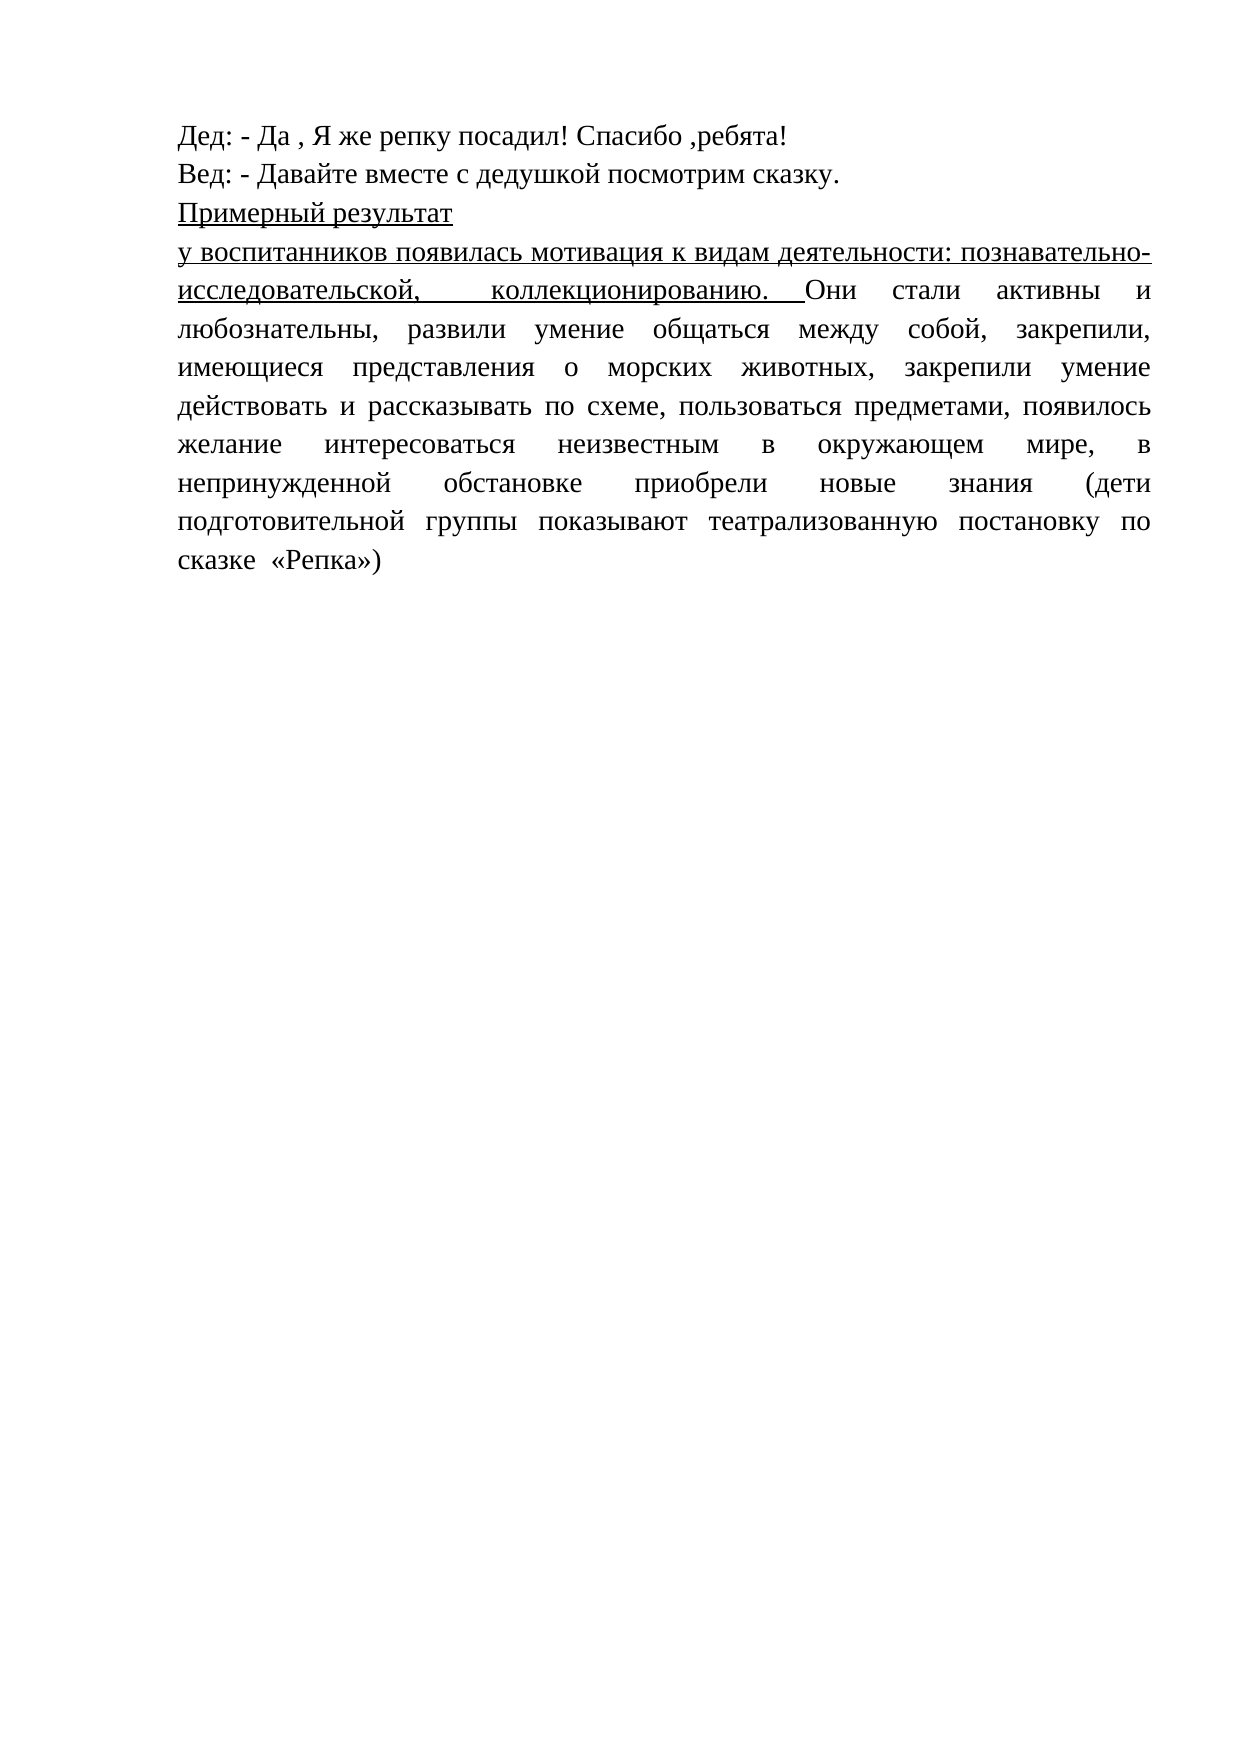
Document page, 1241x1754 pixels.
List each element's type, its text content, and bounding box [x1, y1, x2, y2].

text у воспитанников появилась мотивация к видам деятельности: познавательно-исследовательской, коллекционированию. Они стали активны и любознательны, развили умение общаться между собой, закрепили, имеющиеся представления о морских животных, закрепили умение действовать и рассказывать по схеме, пользоваться предметами, появилось желание интересоваться неизвестным в окружающем мире, в непринужденной обстановке приобрели новые знания (дети подготовительной группы показывают театрализованную постановку по сказке «Репка») [177, 264, 1152, 576]
text Примерный результат [177, 195, 1152, 229]
text Вед: - Давайте вместе с дедушкой посмотрим сказку. [177, 157, 1152, 190]
text Дед: - Да , Я же репку посадил! Спасибо ,ребята! [177, 118, 1152, 152]
